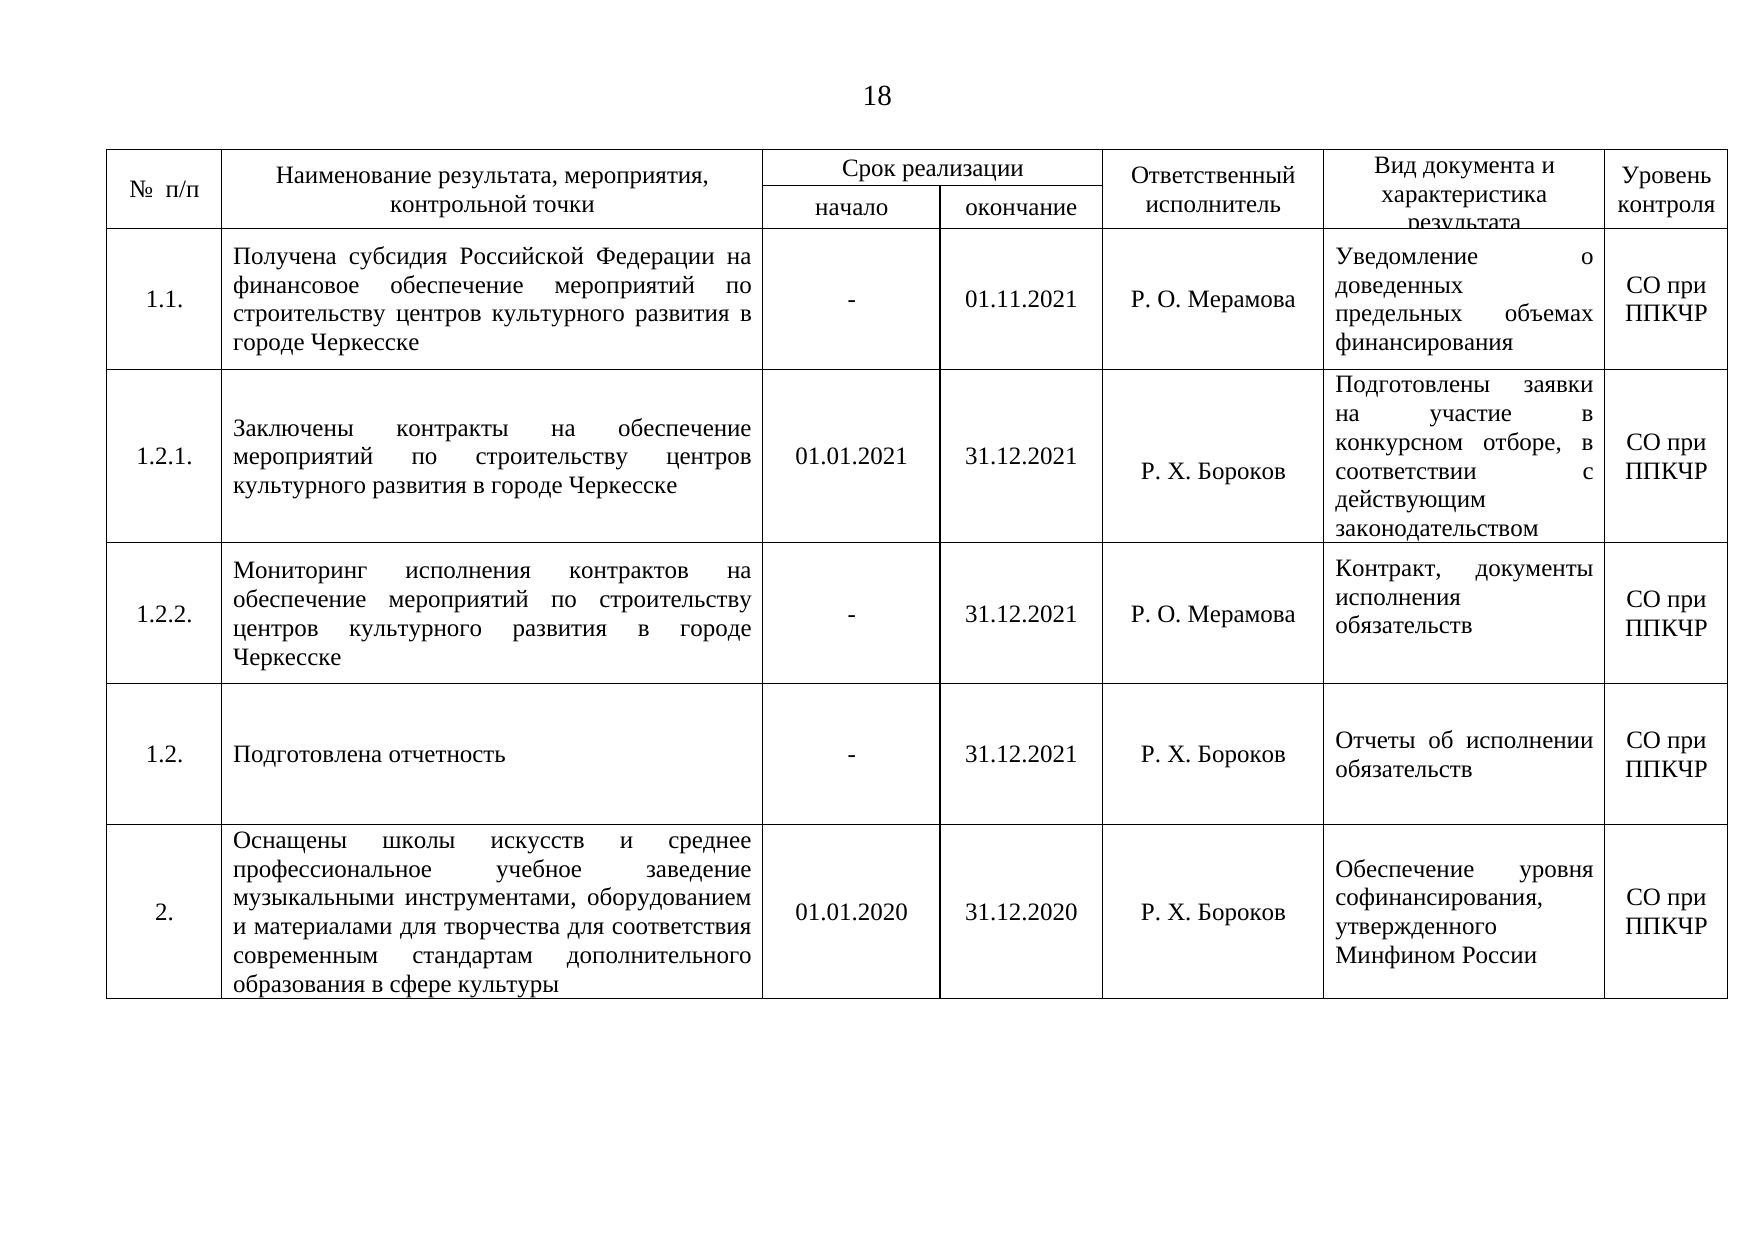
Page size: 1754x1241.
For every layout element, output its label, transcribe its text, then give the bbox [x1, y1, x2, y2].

table_cell - [763, 684, 939, 824]
table_cell Уведомление о доведенных предельных объемах финансирования [1324, 229, 1604, 368]
table_cell СО при ППКЧР [1605, 684, 1727, 824]
table_cell Обеспечение уровня софинансирования, утвержденного Минфином России [1324, 825, 1604, 997]
table_cell Р. Х. Бороков [1103, 684, 1323, 824]
table_cell 1.1. [107, 229, 221, 368]
table_cell 31.12.2021 [941, 543, 1102, 683]
table_header Ответственный исполнитель [1103, 150, 1323, 228]
table_cell 01.01.2021 [763, 370, 939, 542]
table_cell 01.01.2020 [763, 825, 939, 997]
table_cell - [763, 229, 939, 368]
table_cell 1.2. [107, 684, 221, 824]
table_cell - [763, 543, 939, 683]
table_cell СО при ППКЧР [1605, 825, 1727, 997]
table_cell 2. [107, 825, 221, 997]
table_cell Р. О. Мерамова [1103, 229, 1323, 368]
table_cell 31.12.2021 [941, 370, 1102, 542]
table_cell 31.12.2020 [941, 825, 1102, 997]
table_cell Р. О. Мерамова [1103, 543, 1323, 683]
table_header Уровень контроля [1605, 150, 1727, 228]
table_header Вид документа и характеристика результата [1324, 150, 1604, 228]
table_cell Контракт, документы исполнения обязательств [1324, 543, 1604, 683]
table_cell Получена субсидия Российской Федерации на финансовое обеспечение мероприятий по строительству центров культурного развития в городе Черкесске [222, 229, 762, 368]
table_cell Подготовлена отчетность [222, 684, 762, 824]
table_cell СО при ППКЧР [1605, 370, 1727, 542]
table_cell Мониторинг исполнения контрактов на обеспечение мероприятий по строительству центров культурного развития в городе Черкесске [222, 543, 762, 683]
table_cell Подготовлены заявки на участие в конкурсном отборе, в соответствии с действующим законодательством [1324, 370, 1604, 542]
table_header Наименование результата, мероприятия, контрольной точки [222, 150, 762, 228]
table_cell СО при ППКЧР [1605, 229, 1727, 368]
table_cell 01.11.2021 [941, 229, 1102, 368]
table_cell окончание [941, 186, 1102, 228]
table_cell Р. Х. Бороков [1103, 825, 1323, 997]
table_cell 1.2.1. [107, 370, 221, 542]
table_header Срок реализации [763, 150, 1102, 185]
table_header № п/п [107, 150, 221, 228]
table_cell 1.2.2. [107, 543, 221, 683]
table_cell Отчеты об исполнении обязательств [1324, 684, 1604, 824]
table_cell начало [763, 186, 939, 228]
table_cell Оснащены школы искусств и среднее профессиональное учебное заведение музыкальными инструментами, оборудованием и материалами для творчества для соответствия современным стандартам дополнительного образования в сфере культуры [222, 825, 762, 997]
table_cell Заключены контракты на обеспечение мероприятий по строительству центров культурного развития в городе Черкесске [222, 370, 762, 542]
table_cell 31.12.2021 [941, 684, 1102, 824]
table_cell Р. Х. Бороков [1103, 370, 1323, 542]
table_cell СО при ППКЧР [1605, 543, 1727, 683]
